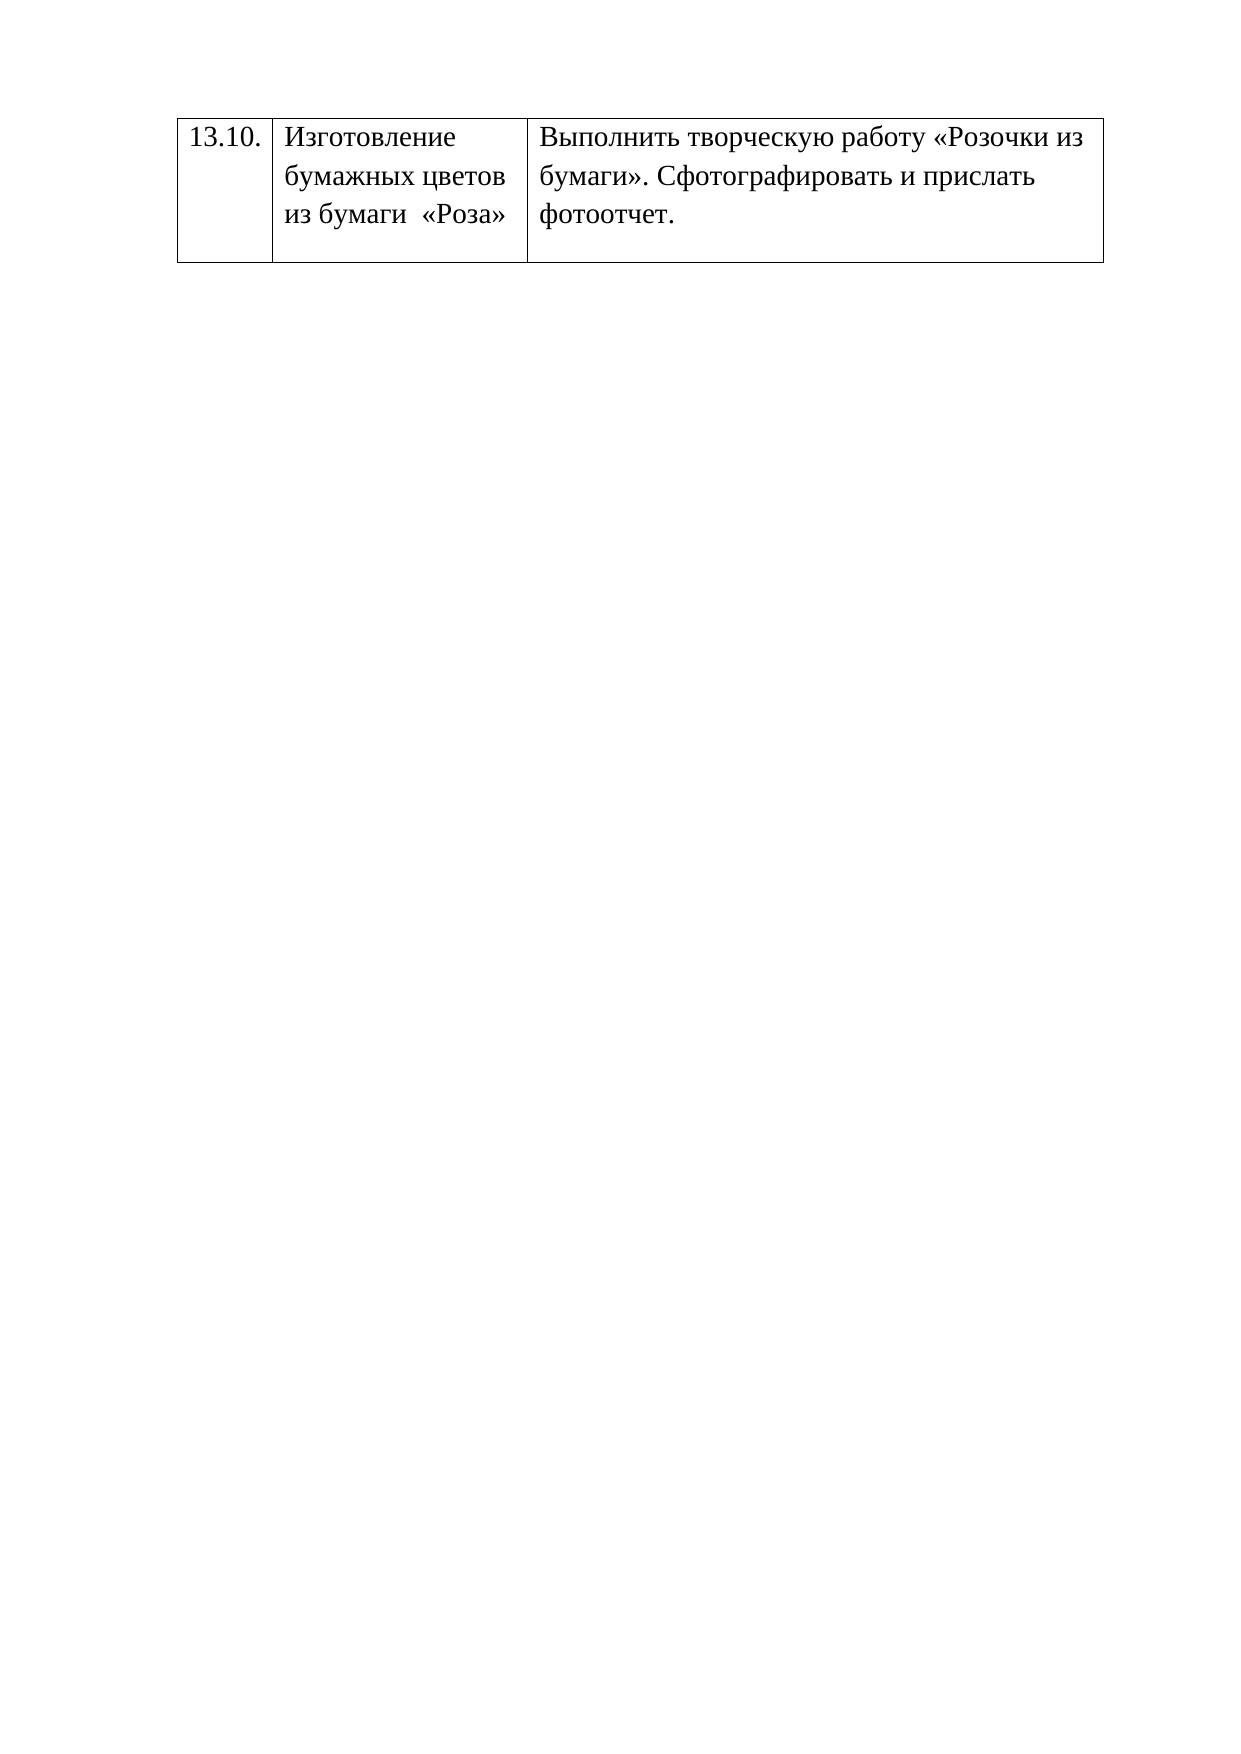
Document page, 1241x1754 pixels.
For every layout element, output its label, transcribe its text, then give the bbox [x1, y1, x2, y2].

table_cell Изготовление бумажных цветов из бумаги «Роза» [273, 119, 527, 262]
table_cell 13.10. [178, 119, 272, 262]
table_cell Выполнить творческую работу «Розочки из бумаги». Сфотографировать и прислать фотоотчет. [528, 119, 1103, 262]
